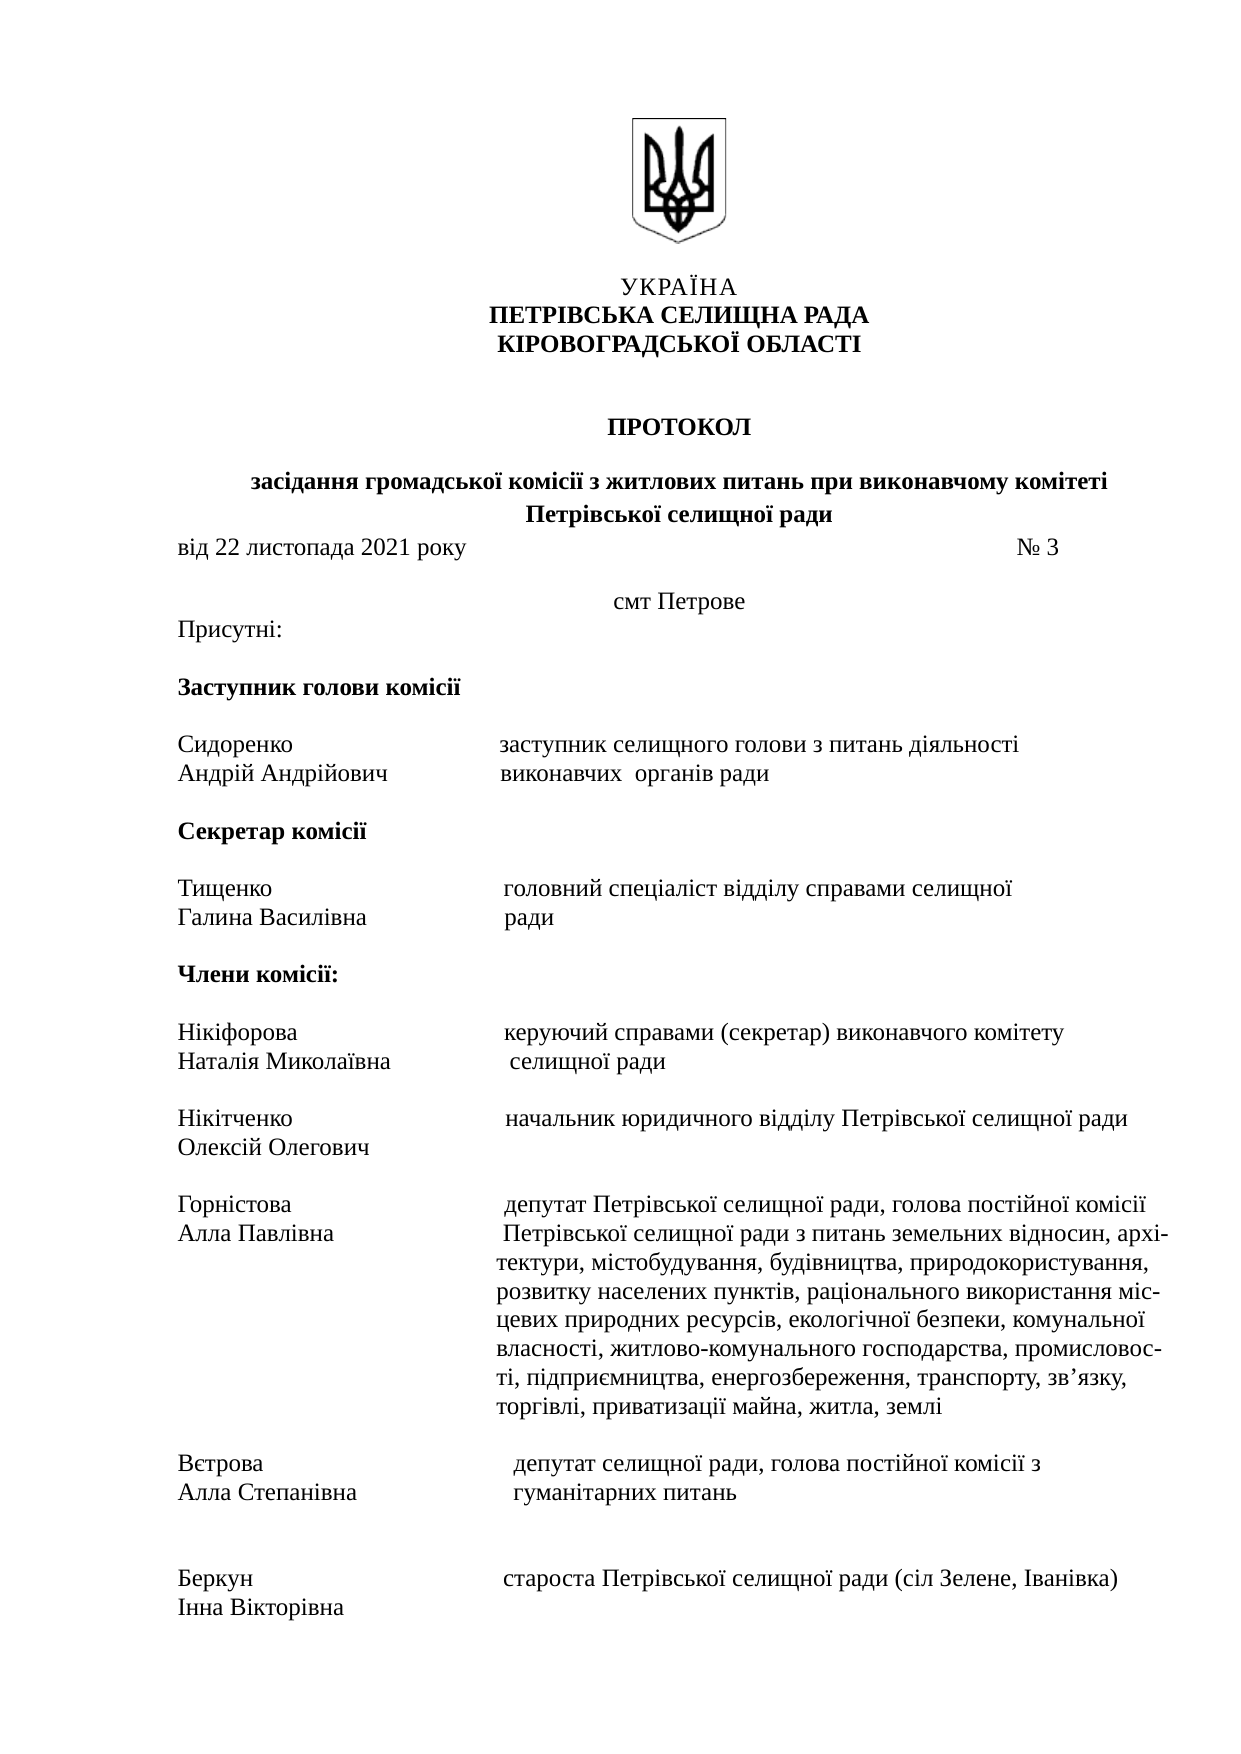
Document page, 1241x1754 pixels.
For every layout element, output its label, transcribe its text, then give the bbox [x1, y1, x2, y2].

text Беркун староста Петрівської селищної ради (сіл Зелене, Іванівка) [177, 1563, 1181, 1592]
text Інна Вікторівна [177, 1592, 1181, 1621]
text Петрівської селищної ради [177, 499, 1181, 528]
text Члени комісії: [177, 959, 1181, 988]
text Присутні: [177, 614, 1181, 643]
text Андрій Андрійович виконавчих органів ради [177, 758, 1181, 787]
picture [632, 118, 727, 244]
text Алла Павлівна Петрівської селищної ради з питань земельних відносин, архі- [177, 1218, 1181, 1247]
text тектури, містобудування, будівництва, природокористування, [177, 1247, 1181, 1276]
text від 22 листопада 2021 року № 3 [177, 532, 1181, 561]
text Сидоренко заступник селищного голови з питань діяльності [177, 729, 1181, 758]
text смт Петрове [177, 586, 1181, 614]
text торгівлі, приватизації майна, житла, землі [177, 1391, 1181, 1419]
text Нікітченко начальник юридичного відділу Петрівської селищної ради [177, 1103, 1181, 1132]
text ті, підприємництва, енергозбереження, транспорту, зв’язку, [177, 1362, 1181, 1391]
text Заступник голови комісії [177, 672, 1181, 701]
text Нікіфорова керуючий справами (секретар) виконавчого комітету [177, 1017, 1181, 1046]
text власності, житлово-комунального господарства, промисловос- [177, 1333, 1181, 1362]
text Олексій Олегович [177, 1132, 1181, 1161]
text Горністова депутат Петрівської селищної ради, голова постійної комісії [177, 1189, 1181, 1218]
text Секретар комісії [177, 816, 1181, 844]
text ПРОТОКОЛ [177, 412, 1181, 441]
text Алла Степанівна гуманітарних питань [177, 1477, 1181, 1506]
text Галина Василівна ради [177, 902, 1181, 931]
text цевих природних ресурсів, екологічної безпеки, комунальної [177, 1304, 1181, 1333]
text Вєтрова депутат селищної ради, голова постійної комісії з [177, 1448, 1181, 1477]
text засідання громадської комісії з житлових питань при виконавчому комітеті [177, 466, 1181, 494]
text Петрівська селищна рада Кіровоградської області [177, 301, 1181, 358]
text Наталія Миколаївна селищної ради [177, 1046, 1181, 1074]
text Тищенко головний спеціаліст відділу справами селищної [177, 873, 1181, 902]
text україна [177, 272, 1181, 301]
text розвитку населених пунктів, раціонального використання міс- [177, 1276, 1181, 1304]
